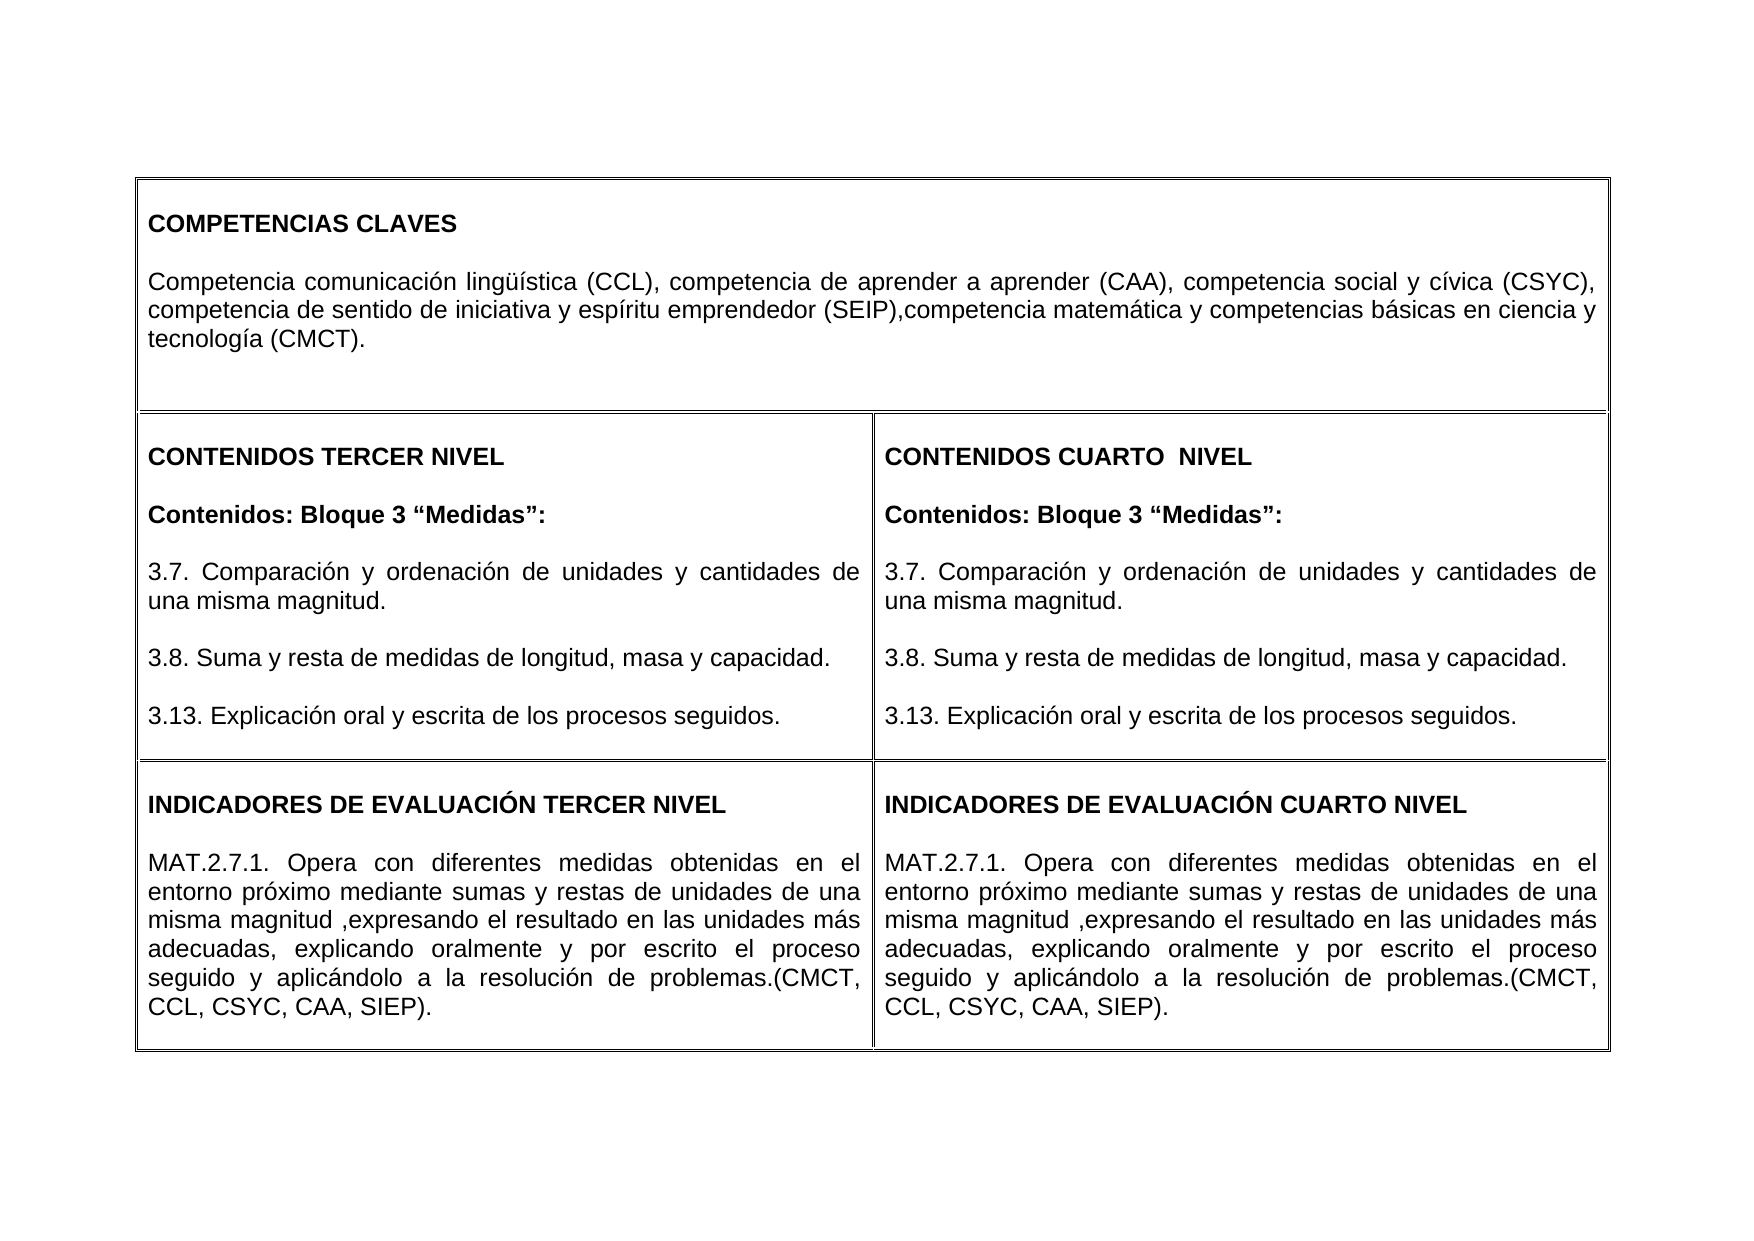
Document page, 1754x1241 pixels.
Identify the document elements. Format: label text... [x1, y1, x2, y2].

table_cell CONTENIDOS CUARTO NIVEL Contenidos: Bloque 3 “Medidas”: 3.7. Comparación y ordenación de unidades y cantidades de una misma magnitud. 3.8. Suma y resta de medidas de longitud, masa y capacidad. 3.13. Explicación oral y escrita de los procesos seguidos. [873, 410, 1610, 758]
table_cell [873, 759, 1608, 1049]
table_cell CONTENIDOS TERCER NIVEL Contenidos: Bloque 3 “Medidas”: 3.7. Comparación y ordenación de unidades y cantidades de una misma magnitud. 3.8. Suma y resta de medidas de longitud, masa y capacidad. 3.13. Explicación oral y escrita de los procesos seguidos. [136, 410, 873, 758]
table_cell COMPETENCIAS CLAVES Competencia comunicación lingüística (CCL), competencia de aprender a aprender (CAA), competencia social y cívica (CSYC), competencia de sentido de iniciativa y espíritu emprendedor (SEIP),competencia matemática y competencias básicas en ciencia y tecnología (CMCT). [138, 180, 1608, 410]
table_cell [138, 759, 873, 1049]
